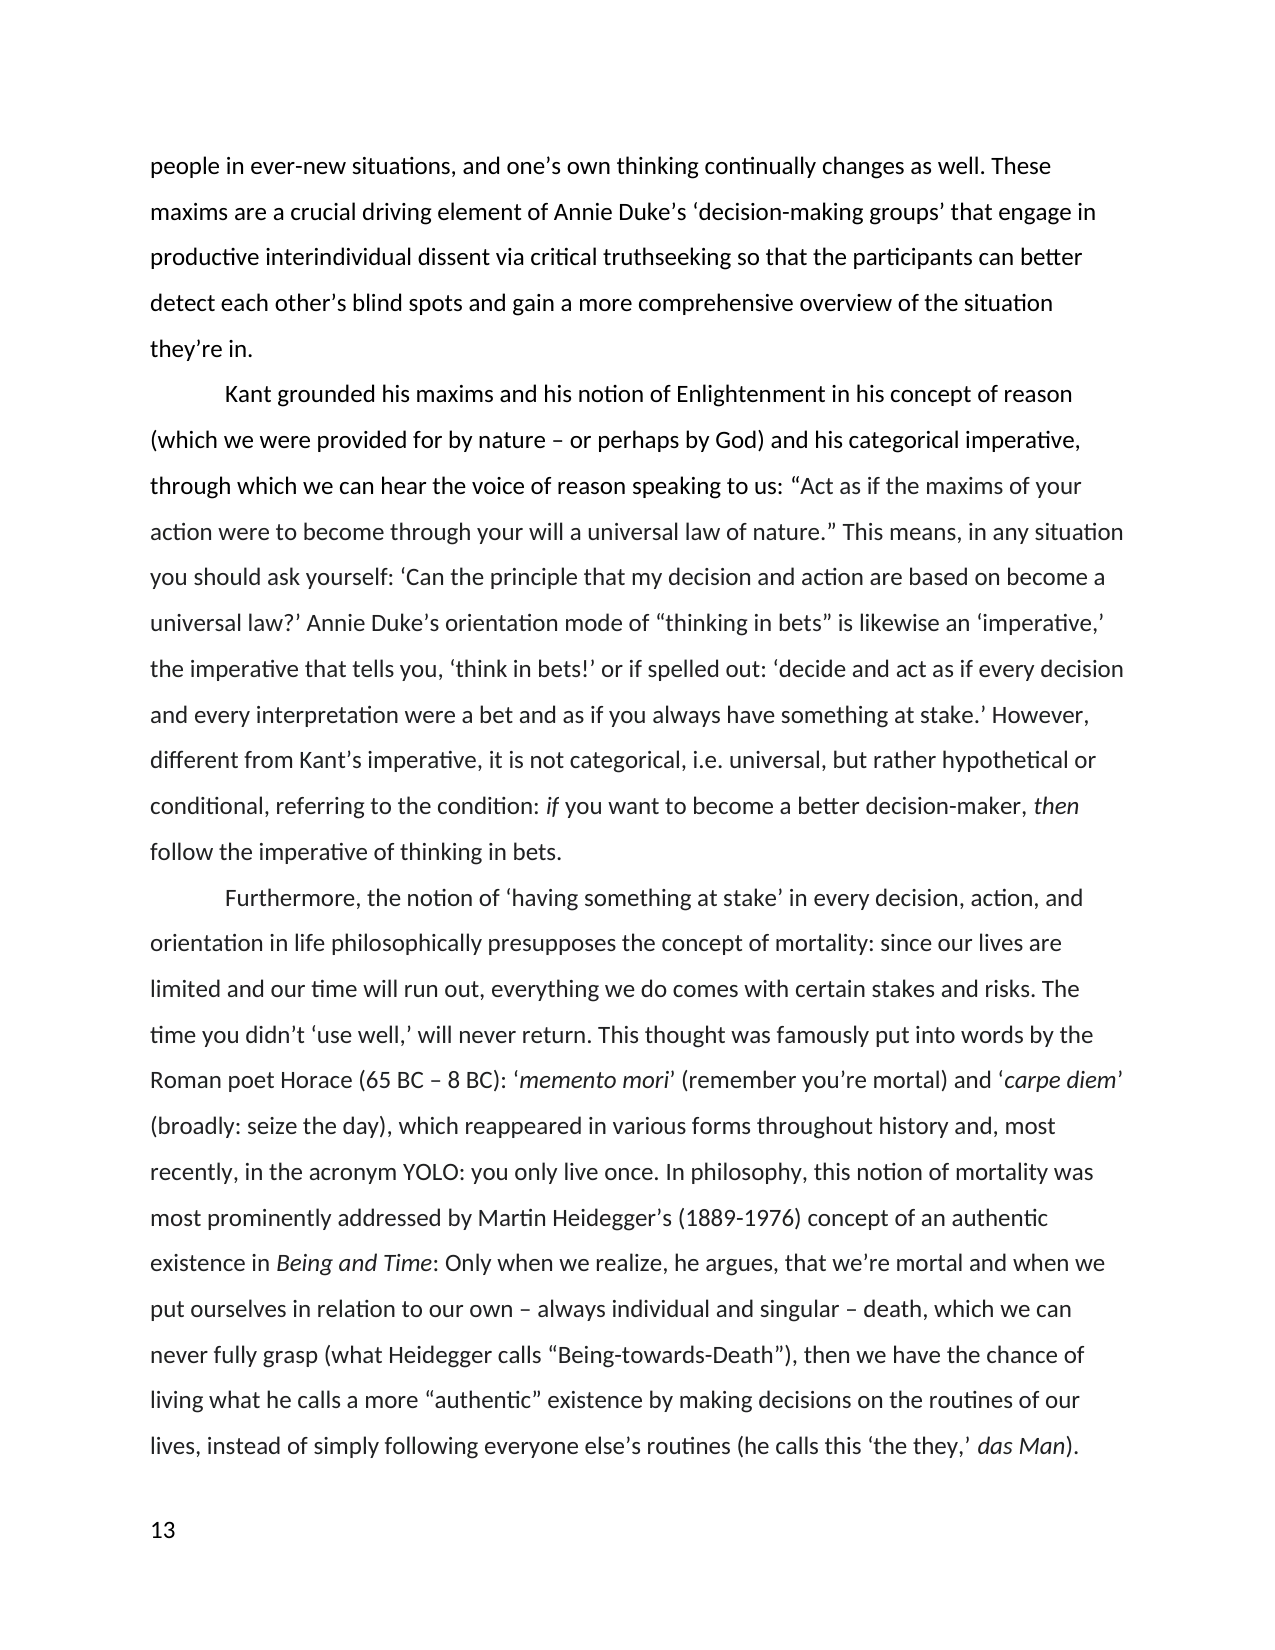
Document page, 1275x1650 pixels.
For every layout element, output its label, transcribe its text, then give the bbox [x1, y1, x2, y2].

text Kant grounded his maxims and his notion of Enlightenment in his concept of reason (which we were provided for by nature – or perhaps by God) and his categorical imperative, through which we can hear the voice of reason speaking to us: “Act as if the maxims of your action were to become through your will a universal law of nature.” This means, in any situation you should ask yourself: ‘Can the principle that my decision and action are based on become a universal law?’ Annie Duke’s orientation mode of “thinking in bets” is likewise an ‘imperative,’ the imperative that tells you, ‘think in bets!’ or if spelled out: ‘decide and act as if every decision and every interpretation were a bet and as if you always have something at stake.’ However, different from Kant’s imperative, it is not categorical, i.e. universal, but rather hypothetical or conditional, referring to the condition: if you want to become a better decision-maker, then follow the imperative of thinking in bets. [150, 379, 1125, 516]
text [150, 882, 1125, 1461]
text Kant grounded his maxims and his notion of Enlightenment in his concept of reason (which we were provided for by nature – or perhaps by God) and his categorical imperative, through which we can hear the voice of reason speaking to us: “Act as if the maxims of your action were to become through your will a universal law of nature.” This means, in any situation you should ask yourself: ‘Can the principle that my decision and action are based on become a universal law?’ Annie Duke’s orientation mode of “thinking in bets” is likewise an ‘imperative,’ the imperative that tells you, ‘think in bets!’ or if spelled out: ‘decide and act as if every decision and every interpretation were a bet and as if you always have something at stake.’ However, different from Kant’s imperative, it is not categorical, i.e. universal, but rather hypothetical or conditional, referring to the condition: if you want to become a better decision-maker, then follow the imperative of thinking in bets. [150, 546, 1125, 653]
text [150, 150, 1125, 363]
text Kant grounded his maxims and his notion of Enlightenment in his concept of reason (which we were provided for by nature – or perhaps by God) and his categorical imperative, through which we can hear the voice of reason speaking to us: “Act as if the maxims of your action were to become through your will a universal law of nature.” This means, in any situation you should ask yourself: ‘Can the principle that my decision and action are based on become a universal law?’ Annie Duke’s orientation mode of “thinking in bets” is likewise an ‘imperative,’ the imperative that tells you, ‘think in bets!’ or if spelled out: ‘decide and act as if every decision and every interpretation were a bet and as if you always have something at stake.’ However, different from Kant’s imperative, it is not categorical, i.e. universal, but rather hypothetical or conditional, referring to the condition: if you want to become a better decision-maker, then follow the imperative of thinking in bets. [150, 683, 1125, 866]
